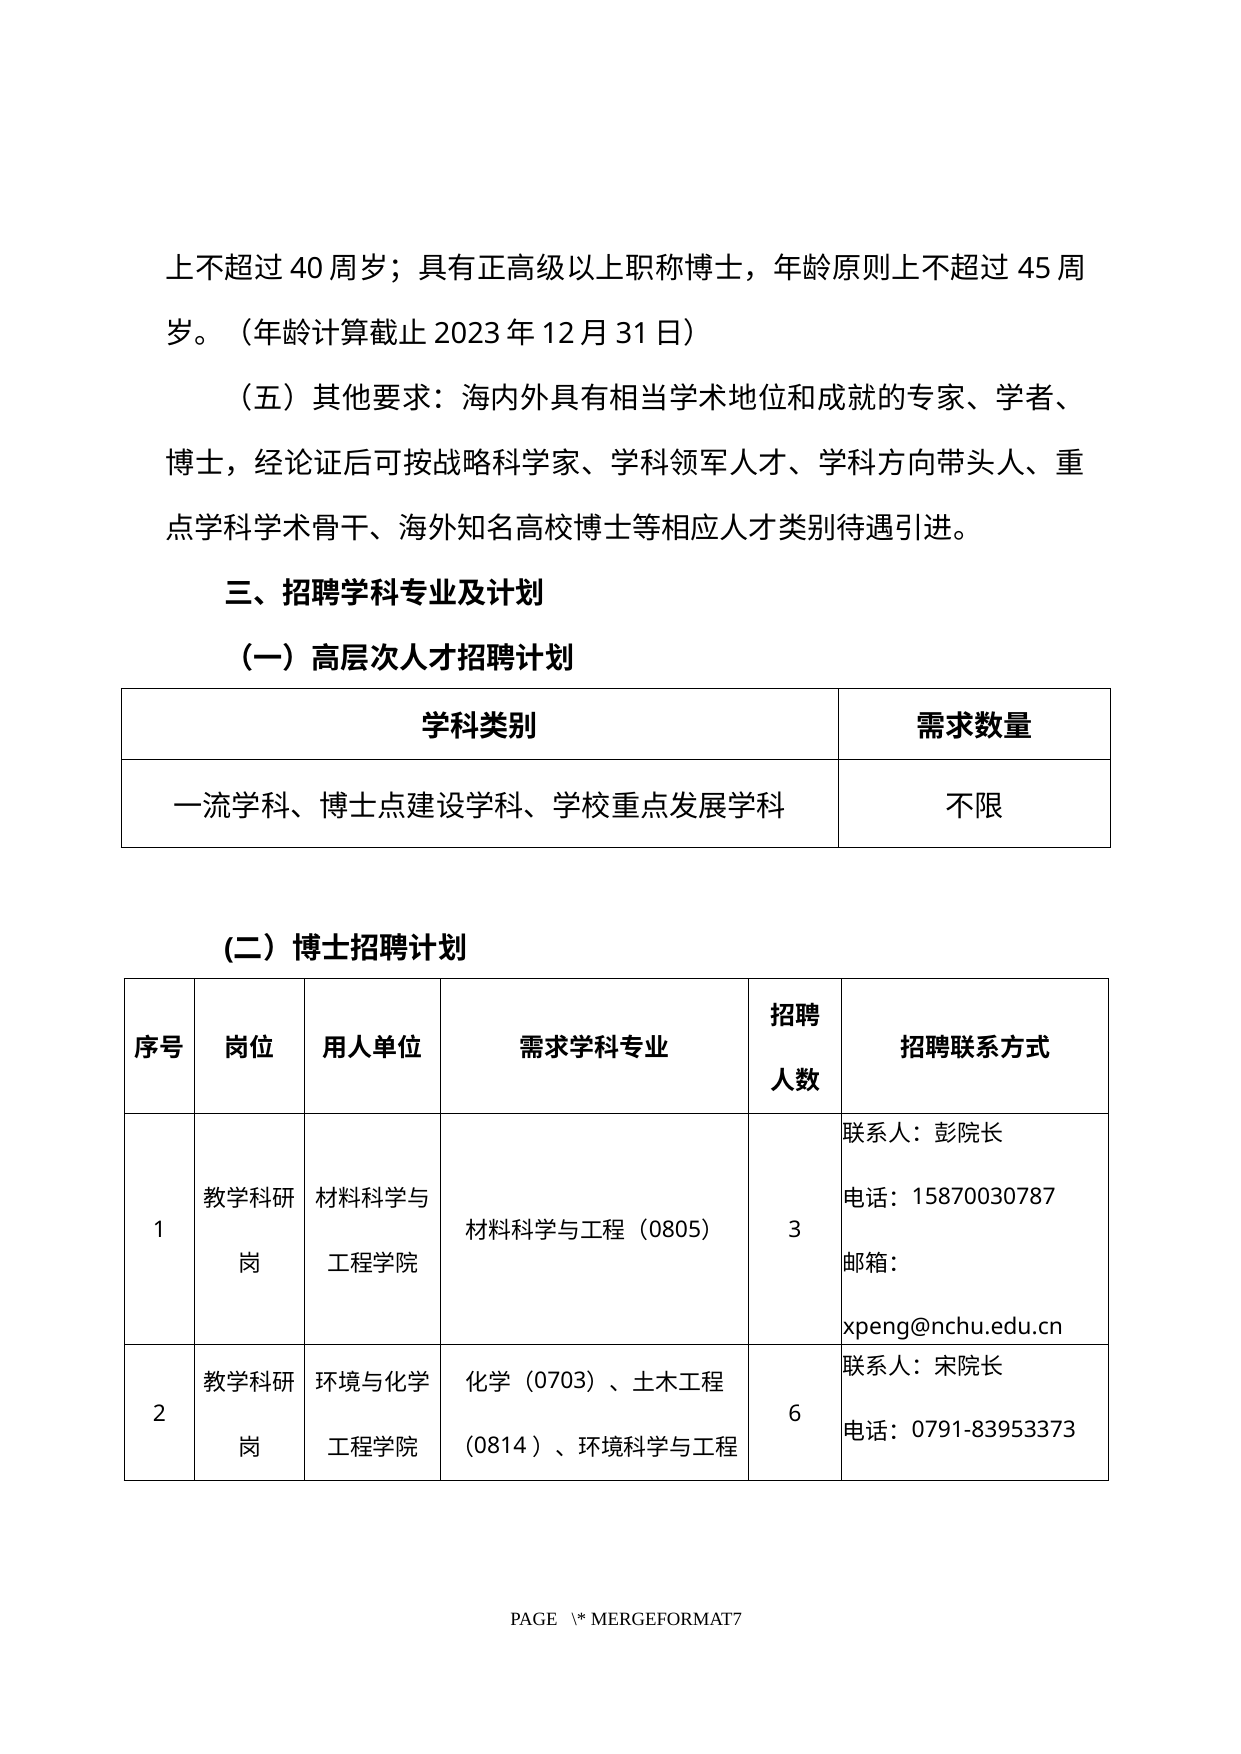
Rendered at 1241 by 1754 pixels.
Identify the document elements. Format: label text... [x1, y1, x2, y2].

table_cell 联系人：彭院长 电话：15870030787 邮箱：xpeng@nchu.edu.cn [842, 1114, 1108, 1344]
table_cell 2 [125, 1345, 194, 1480]
text （一）高层次人才招聘计划 [165, 623, 1087, 688]
table_cell 一流学科、博士点建设学科、学校重点发展学科 [122, 760, 838, 847]
text （五）其他要求：海内外具有相当学术地位和成就的专家、学者、博士，经论证后可按战略科学家、学科领军人才、学科方向带头人、重点学科学术骨干、海外知名高校博士等相应人才类别待遇引进。 [165, 363, 1087, 558]
table_cell 材料科学与工程学院 [305, 1114, 440, 1344]
text (二）博士招聘计划 [165, 913, 1087, 978]
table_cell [842, 1345, 1108, 1480]
table_cell 3 [749, 1114, 841, 1344]
table_header 需求数量 [839, 689, 1110, 759]
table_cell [441, 1345, 748, 1480]
table_header 岗位 [195, 979, 304, 1112]
table_cell 1 [125, 1114, 194, 1344]
table_header 招聘 人数 [749, 979, 841, 1112]
table_cell 不限 [839, 760, 1110, 847]
table_header 序号 [125, 979, 194, 1112]
text 三、招聘学科专业及计划 [165, 558, 1087, 623]
table_header 用人单位 [305, 979, 440, 1112]
table_header 需求学科专业 [441, 979, 748, 1112]
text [165, 233, 1087, 363]
table_cell 教学科研岗 [195, 1114, 304, 1344]
table_cell 6 [749, 1345, 841, 1480]
table_header 招聘联系方式 [842, 979, 1108, 1112]
table_cell 环境与化学工程学院 [305, 1345, 440, 1480]
table_cell 教学科研岗 [195, 1345, 304, 1480]
table_cell 材料科学与工程（0805） [441, 1114, 748, 1344]
table_header 学科类别 [122, 689, 838, 759]
